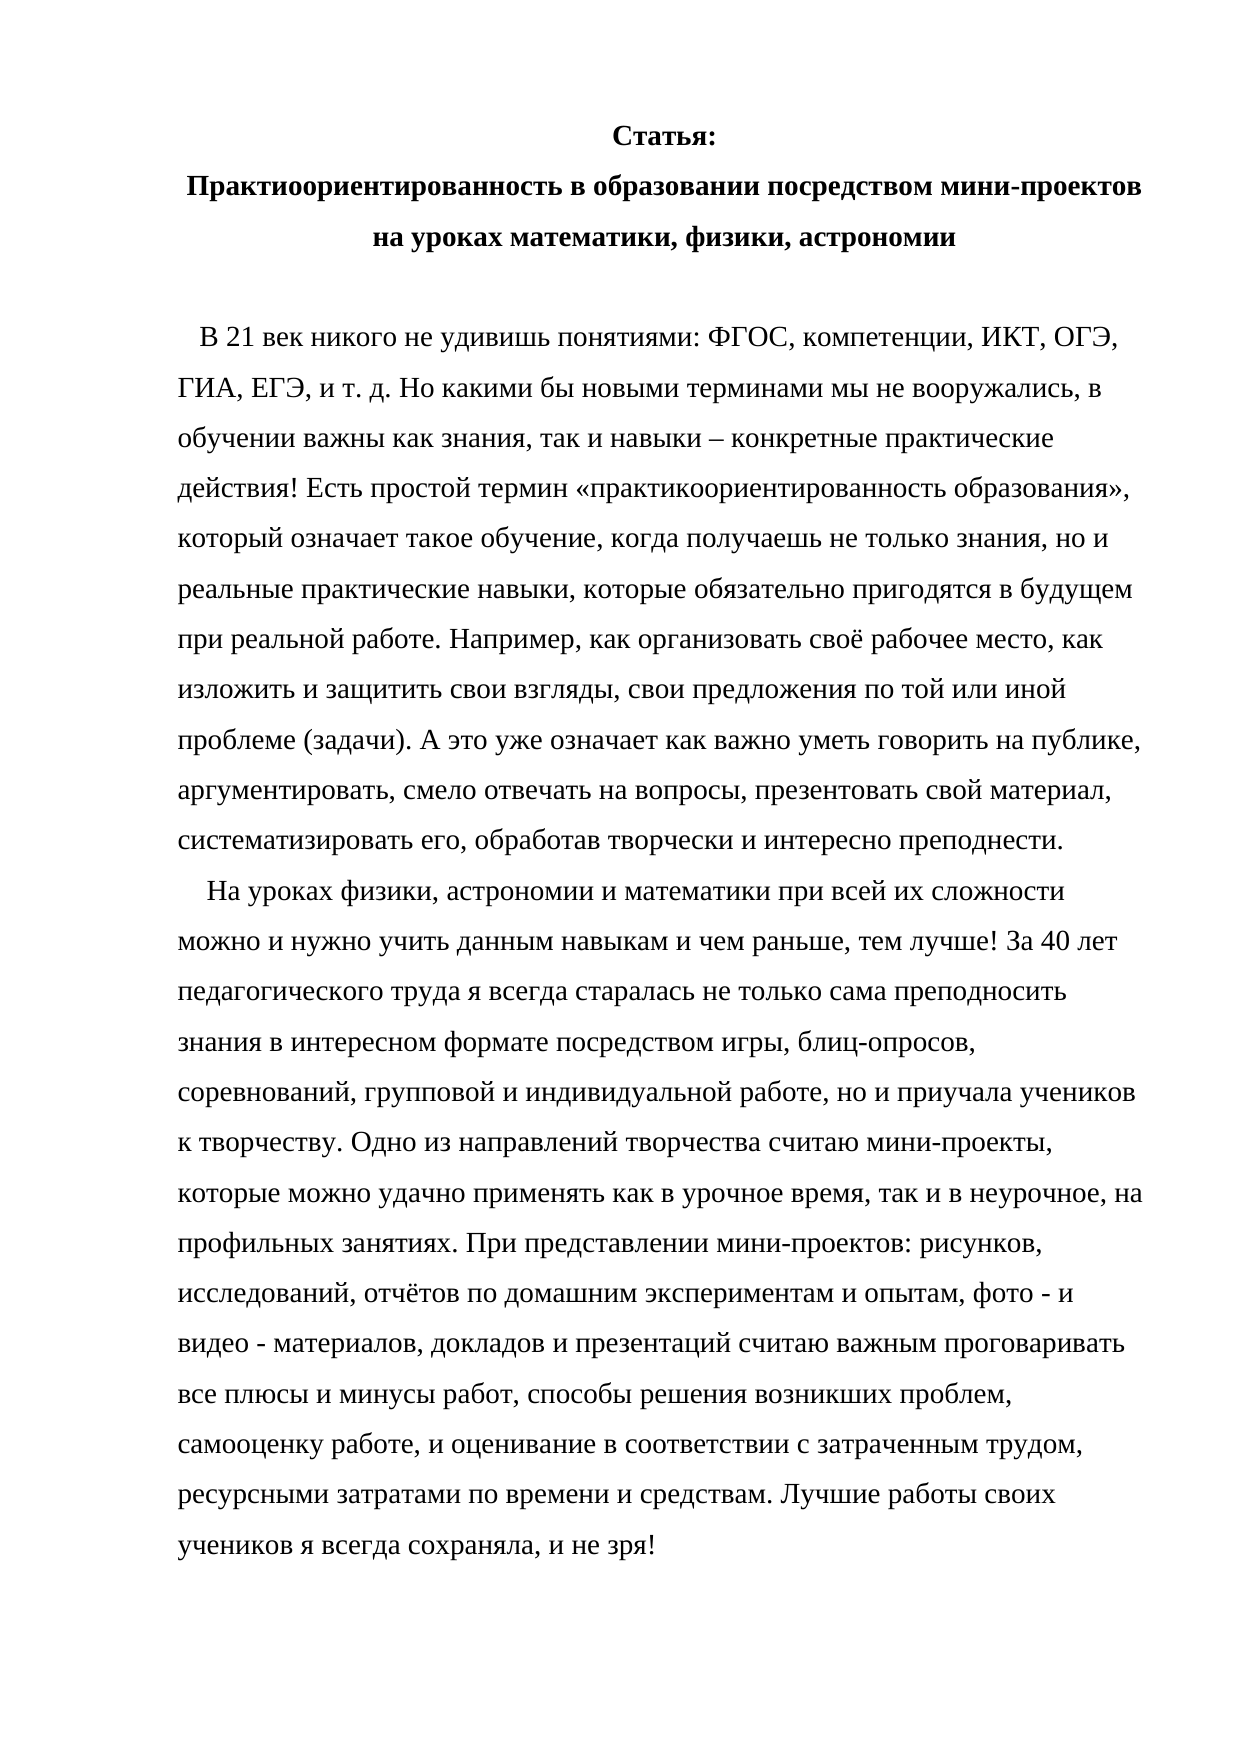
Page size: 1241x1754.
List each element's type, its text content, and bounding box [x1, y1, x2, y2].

text Практиоориентированность в образовании посредством мини-проектов на уроках математики, физики, астрономии [177, 168, 1152, 252]
text На уроках физики, астрономии и математики при всей их сложности можно и нужно учить данным навыкам и чем раньше, тем лучше! За 40 лет педагогического труда я всегда старалась не только сама преподносить знания в интересном формате посредством игры, блиц-опросов, соревнований, групповой и индивидуальной работе, но и приучала учеников к творчеству. Одно из направлений творчества считаю мини-проекты, которые можно удачно применять как в урочное время, так и в неурочное, на профильных занятиях. При представлении мини-проектов: рисунков, исследований, отчётов по домашним экспериментам и опытам, фото - и видео - материалов, докладов и презентаций считаю важным проговаривать все плюсы и минусы работ, способы решения возникших проблем, самооценку работе, и оценивание в соответствии с затраченным трудом, ресурсными затратами по времени и средствам. Лучшие работы своих учеников я всегда сохраняла, и не зря! [177, 873, 1152, 1560]
text Статья: [177, 118, 1152, 152]
text В 21 век никого не удивишь понятиями: ФГОС, компетенции, ИКТ, ОГЭ, ГИА, ЕГЭ, и т. д. Но какими бы новыми терминами мы не вооружались, в обучении важны как знания, так и навыки – конкретные практические действия! Есть простой термин «практикоориентированность образования», который означает такое обучение, когда получаешь не только знания, но и реальные практические навыки, которые обязательно пригодятся в будущем при реальной работе. Например, как организовать своё рабочее место, как изложить и защитить свои взгляды, свои предложения по той или иной проблеме (задачи). А это уже означает как важно уметь говорить на публике, аргументировать, смело отвечать на вопросы, презентовать свой материал, систематизировать его, обработав творчески и интересно преподнести. [177, 319, 1152, 856]
